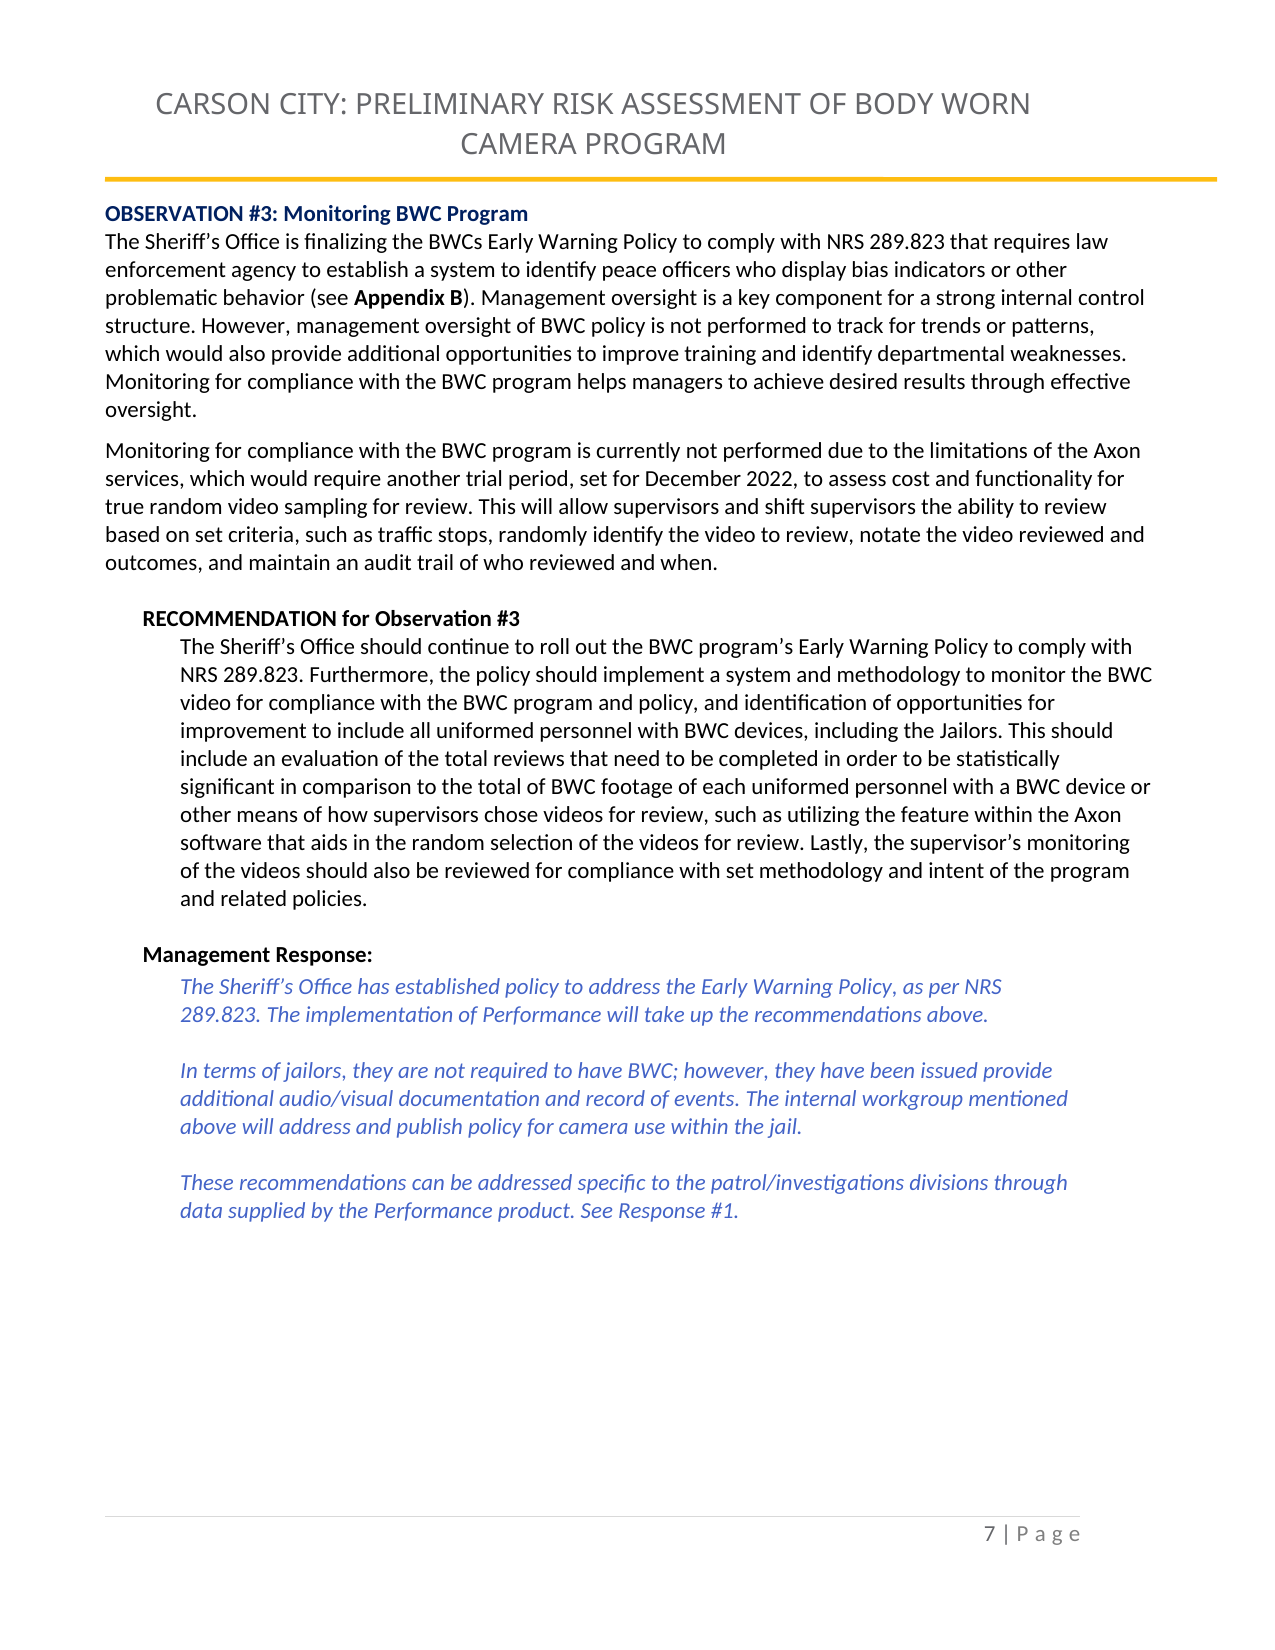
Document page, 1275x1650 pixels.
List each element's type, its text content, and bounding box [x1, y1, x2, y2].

text In terms of jailors, they are not required to have BWC; however, they have been issued provide additional audio/visual documentation and record of events. The internal workgroup mentioned above will address and publish policy for camera use within the jail. [180, 1056, 1080, 1140]
text The Sheriff’s Office is finalizing the BWCs Early Warning Policy to comply with NRS 289.823 that requires law enforcement agency to establish a system to identify peace officers who display bias indicators or other problematic behavior (see Appendix B). Management oversight is a key component for a strong internal control structure. However, management oversight of BWC policy is not performed to track for trends or patterns, which would also provide additional opportunities to improve training and identify departmental weaknesses. Monitoring for compliance with the BWC program helps managers to achieve desired results through effective oversight. [105, 227, 1155, 423]
subtitle Management Response: [105, 940, 1155, 968]
text Monitoring for compliance with the BWC program is currently not performed due to the limitations of the Axon services, which would require another trial period, set for December 2022, to assess cost and functionality for true random video sampling for review. This will allow supervisors and shift supervisors the ability to review based on set criteria, such as traffic stops, randomly identify the video to review, notate the video reviewed and outcomes, and maintain an audit trail of who reviewed and when. [105, 436, 1155, 576]
subtitle OBSERVATION #3: Monitoring BWC Program [105, 199, 1155, 227]
text These recommendations can be addressed specific to the patrol/investigations divisions through data supplied by the Performance product. See Response #1. [180, 1168, 1080, 1224]
text The Sheriff’s Office should continue to roll out the BWC program’s Early Warning Policy to comply with NRS 289.823. Furthermore, the policy should implement a system and methodology to monitor the BWC video for compliance with the BWC program and policy, and identification of opportunities for improvement to include all uniformed personnel with BWC devices, including the Jailors. This should include an evaluation of the total reviews that need to be completed in order to be statistically significant in comparison to the total of BWC footage of each uniformed personnel with a BWC device or other means of how supervisors chose videos for review, such as utilizing the feature within the Axon software that aids in the random selection of the videos for review. Lastly, the supervisor’s monitoring of the videos should also be reviewed for compliance with set methodology and intent of the program and related policies. [105, 632, 1080, 912]
subtitle RECOMMENDATION for Observation #3 [142, 604, 1155, 632]
text The Sheriff’s Office has established policy to address the Early Warning Policy, as per NRS 289.823. The implementation of Performance will take up the recommendations above. [180, 972, 1080, 1028]
